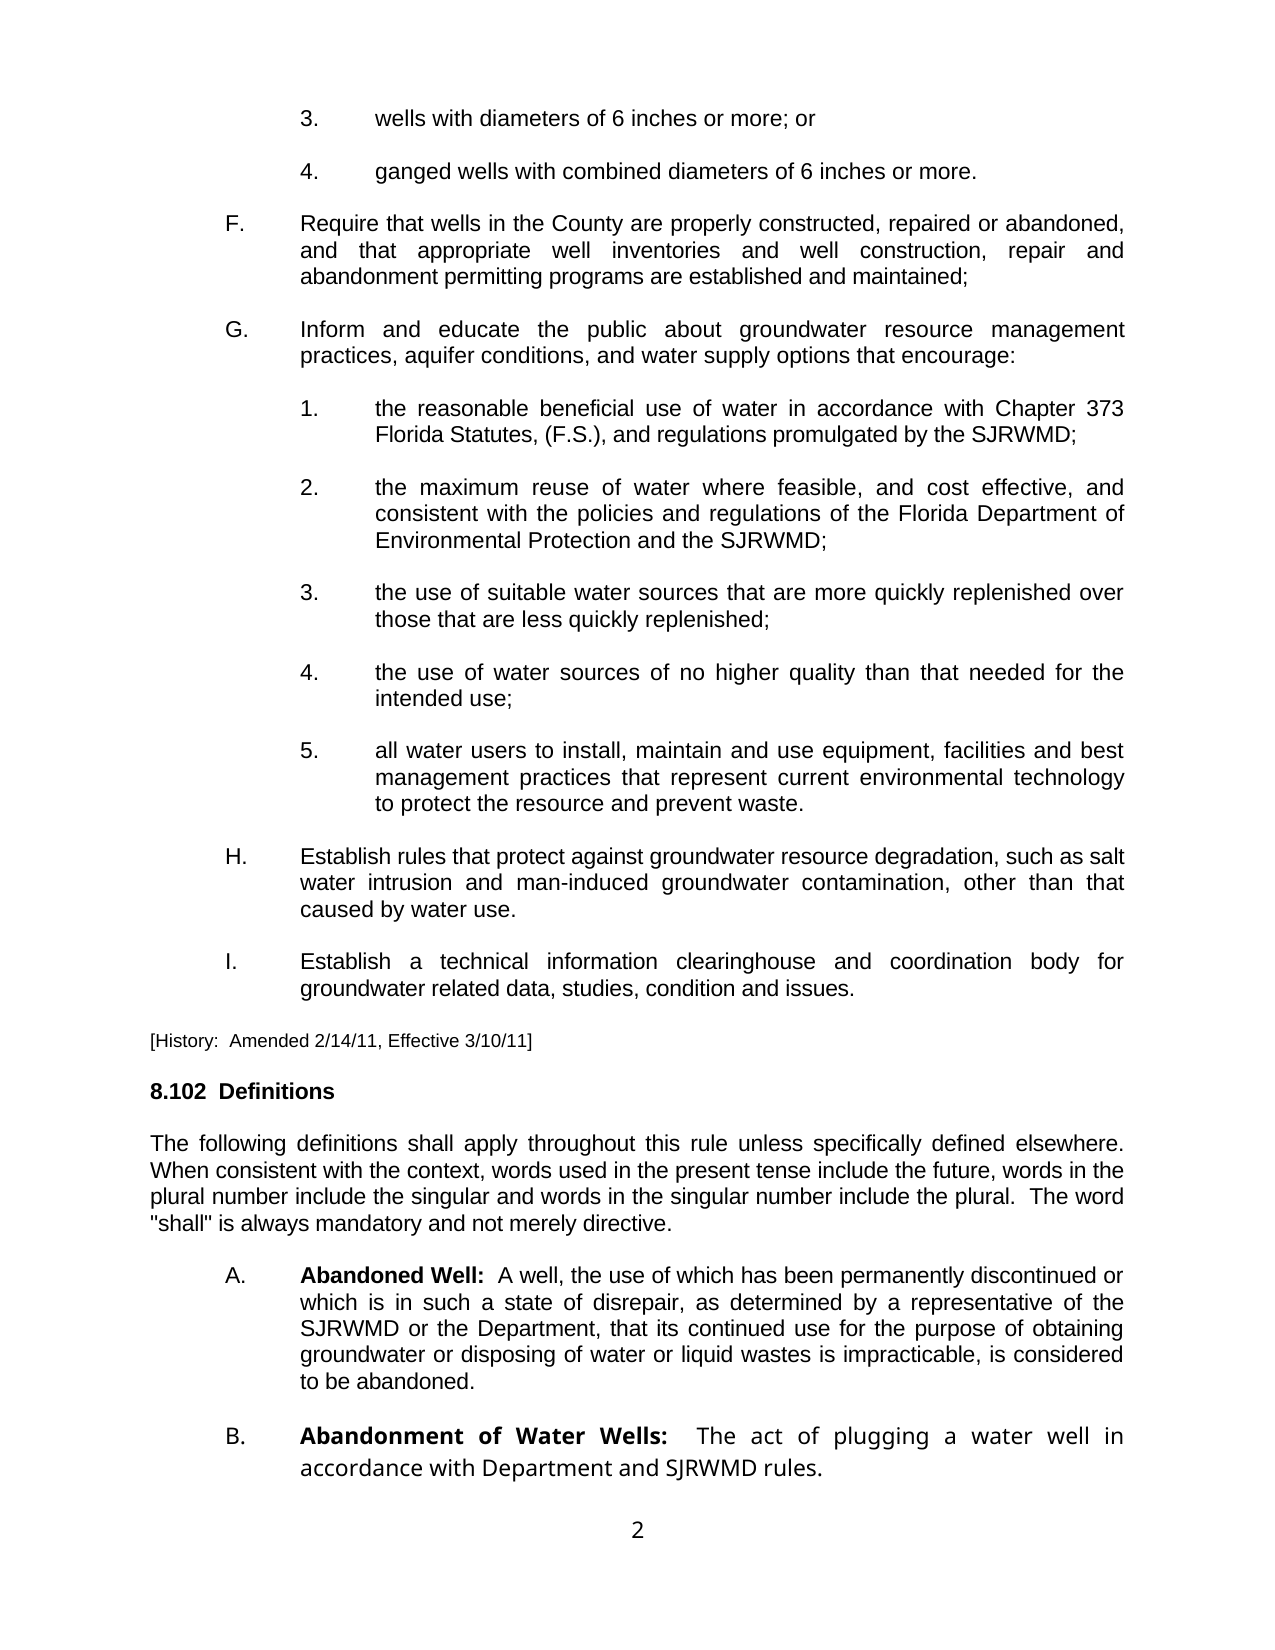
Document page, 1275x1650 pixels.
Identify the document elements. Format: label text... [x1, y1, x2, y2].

text 2. the maximum reuse of water where feasible, and cost effective, and consistent with the policies and regulations of the Florida Department of Environmental Protection and the SJRWMD; [300, 474, 1125, 553]
text [History: Amended 2/14/11, Effective 3/10/11] [150, 1030, 1125, 1051]
text 8.102 Definitions [150, 1078, 1125, 1104]
text 4. ganged wells with combined diameters of 6 inches or more. [150, 158, 1125, 184]
text G. Inform and educate the public about groundwater resource management practices, aquifer conditions, and water supply options that encourage: [225, 316, 1125, 368]
text 3. the use of suitable water sources that are more quickly replenished over those that are less quickly replenished; [300, 579, 1125, 632]
text 5. all water users to install, maintain and use equipment, facilities and best management practices that represent current environmental technology to protect the resource and prevent waste. [300, 737, 1125, 817]
text 3. wells with diameters of 6 inches or more; or [150, 105, 1125, 131]
text H. Establish rules that protect against groundwater resource degradation, such as salt water intrusion and man-induced groundwater contamination, other than that caused by water use. [150, 843, 1125, 922]
text 1. the reasonable beneficial use of water in accordance with Chapter 373 Florida Statutes, (F.S.), and regulations promulgated by the SJRWMD; [300, 395, 1125, 448]
text F. Require that wells in the County are properly constructed, repaired or abandoned, and that appropriate well inventories and well construction, repair and abandonment permitting programs are established and maintained; [150, 210, 1125, 289]
text B. Abandonment of Water Wells: The act of plugging a water well in accordance with Department and SJRWMD rules. [225, 1420, 1125, 1483]
text I. Establish a technical information clearinghouse and coordination body for groundwater related data, studies, condition and issues. [150, 948, 1125, 1001]
text The following definitions shall apply throughout this rule unless specifically defined elsewhere. When consistent with the context, words used in the present tense include the future, words in the plural number include the singular and words in the singular number include the plural. The word "shall" is always mandatory and not merely directive. [150, 1130, 1125, 1236]
text 4. the use of water sources of no higher quality than that needed for the intended use; [300, 658, 1125, 711]
text A. Abandoned Well: A well, the use of which has been permanently discontinued or which is in such a state of disrepair, as determined by a representative of the SJRWMD or the Department, that its continued use for the purpose of obtaining groundwater or disposing of water or liquid wastes is impracticable, is considered to be abandoned. [150, 1262, 1125, 1394]
